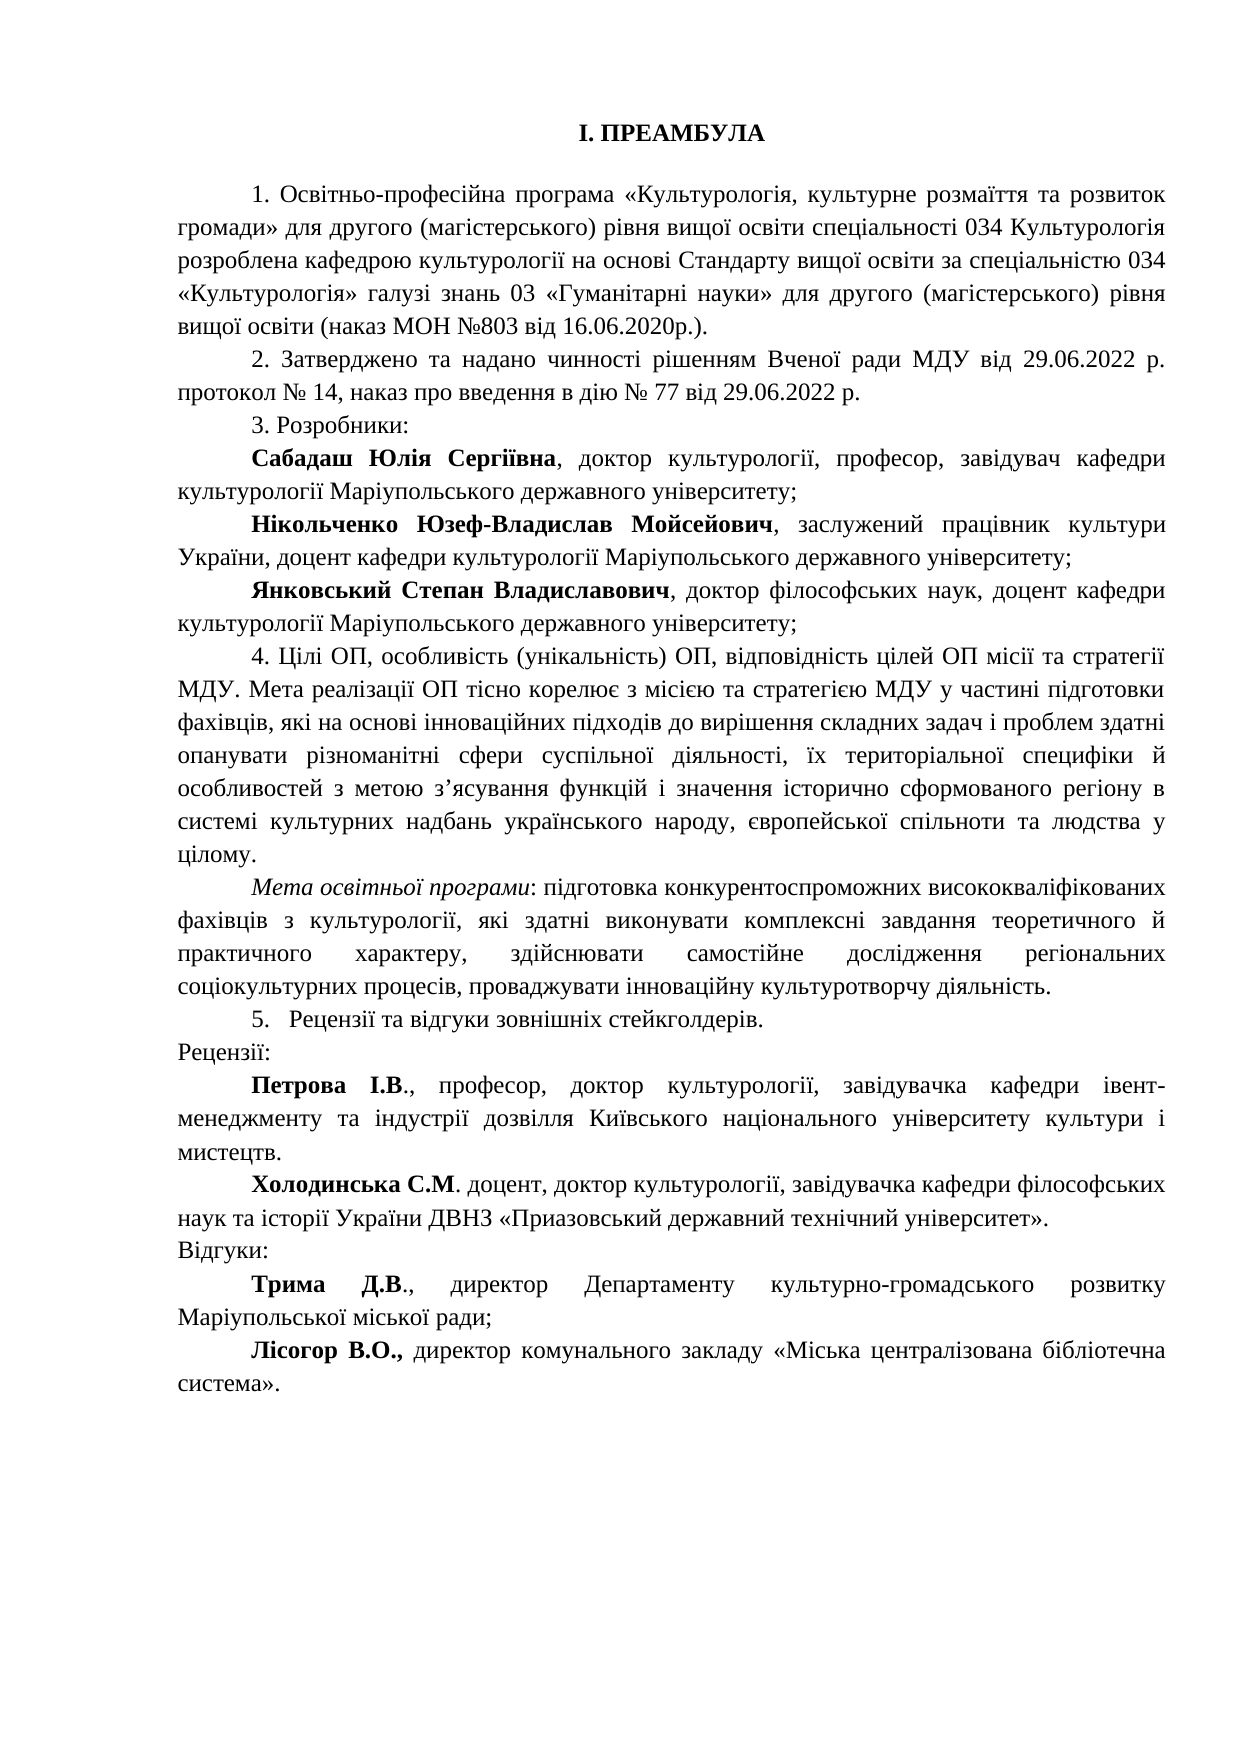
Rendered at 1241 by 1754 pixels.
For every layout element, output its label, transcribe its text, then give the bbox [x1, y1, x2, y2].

text Сабадаш Юлія Сергіївна, доктор культурології, професор, завідувач кафедри культурології Маріупольського державного університету; [177, 443, 1166, 505]
text Петрова І.В., професор, доктор культурології, завідувачка кафедри івент-менеджменту та індустрії дозвілля Київського національного університету культури і мистецтв. [177, 1071, 1166, 1165]
text Янковський Степан Владиславович, доктор філософських наук, доцент кафедри культурології Маріупольського державного університету; [177, 575, 1166, 637]
text Мета освітньої програми: підготовка конкурентоспроможних висококваліфікованих фахівців з культурології, які здатні виконувати комплексні завдання теоретичного й практичного характеру, здійснювати самостійне дослідження регіональних соціокультурних процесів, проваджувати інноваційну культуротворчу діяльність. [177, 872, 1166, 1000]
list Рецензії та відгуки зовнішніх стейкголдерів. [251, 1004, 1166, 1033]
text Відгуки: [177, 1236, 1166, 1264]
text 1. Освітньо-професійна програма «Культурологія, культурне розмаїття та розвиток громади» для другого (магістерського) рівня вищої освіти спеціальності 034 Культурологія розроблена кафедрою культурології на основі Стандарту вищої освіти за спеціальністю 034 «Культурологія» галузі знань 03 «Гуманітарні науки» для другого (магістерського) рівня вищої освіти (наказ МОН №803 від 16.06.2020р.). [177, 179, 1166, 340]
text Нікольченко Юзеф-Владислав Мойсейович, заслужений працівник культури України, доцент кафедри культурології Маріупольського державного університету; [177, 509, 1166, 571]
text 3. Розробники: [177, 410, 1166, 439]
text 4. Цілі ОП, особливість (унікальність) ОП, відповідність цілей ОП місії та стратегії МДУ. Мета реалізації ОП тісно корелює з місією та стратегією МДУ у частині підготовки фахівців, які на основі інноваційних підходів до вирішення складних задач і проблем здатні опанувати різноманітні сфери суспільної діяльності, їх територіальної специфіки й особливостей з метою з’ясування функцій і значення історично сформованого регіону в системі культурних надбань українського народу, європейської спільноти та людства у цілому. [177, 641, 1166, 868]
text Рецензії: [177, 1037, 1166, 1066]
text Лісогор В.О., директор комунального закладу «Міська централізована бібліотечна система». [177, 1335, 1166, 1396]
text Холодинська С.М. доцент, доктор культурології, завідувачка кафедри філософських наук та історії України ДВНЗ «Приазовський державний технічний університет». [177, 1169, 1166, 1231]
text 2. Затверджено та надано чинності рішенням Вченої ради МДУ від 29.06.2022 р. протокол № 14, наказ про введення в дію № 77 від 29.06.2022 р. [177, 344, 1166, 406]
text Трима Д.В., директор Департаменту культурно-громадського розвитку Маріупольської міської ради; [177, 1269, 1166, 1330]
text І. ПРЕАМБУЛА [177, 118, 1166, 147]
